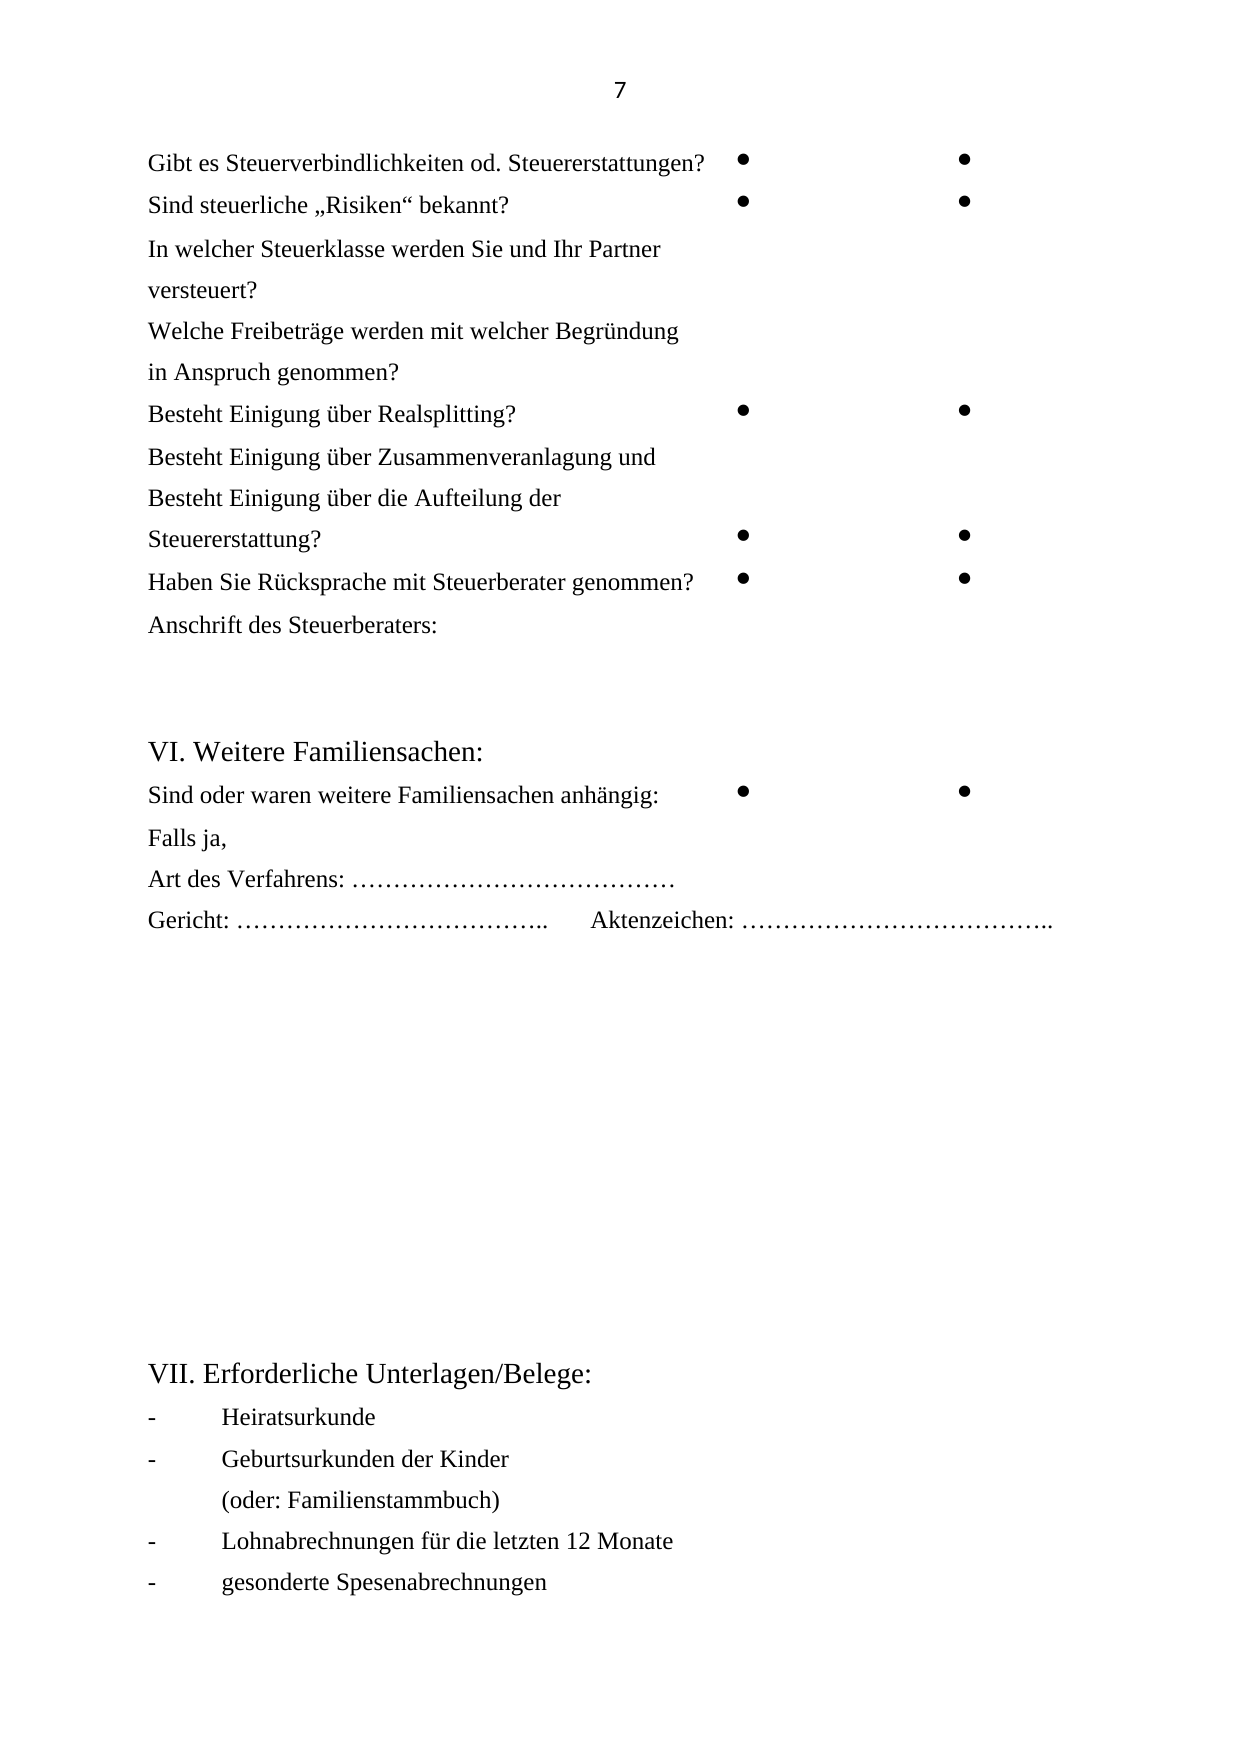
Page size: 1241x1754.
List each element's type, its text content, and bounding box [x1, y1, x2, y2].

text Gibt es Steuerverbindlichkeiten od. Steuererstattungen? [148, 148, 1093, 178]
text VII. Erforderliche Unterlagen/Belege: [148, 1356, 1093, 1390]
text - Lohnabrechnungen für die letzten 12 Monate [148, 1526, 1093, 1555]
text Sind oder waren weitere Familiensachen anhängig: [148, 780, 1093, 811]
text Besteht Einigung über Realsplitting? [148, 399, 1093, 429]
text Gericht: ……………………………….. Aktenzeichen: ……………………………….. [148, 906, 1093, 934]
text - Heiratsurkunde [148, 1402, 1093, 1431]
text (oder: Familienstammbuch) [148, 1485, 1093, 1514]
text in Anspruch genommen? [148, 357, 1093, 386]
text Anschrift des Steuerberaters: [148, 610, 1093, 639]
text Art des Verfahrens: ………………………………… [148, 864, 1093, 893]
text - Geburtsurkunden der Kinder [148, 1444, 1093, 1472]
text Steuererstattung? [148, 524, 1093, 555]
text Sind steuerliche „Risiken“ bekannt? [148, 191, 1093, 221]
text versteuert? [148, 275, 1093, 304]
text Besteht Einigung über die Aufteilung der [148, 483, 1093, 512]
text VI. Weitere Familiensachen: [148, 734, 1093, 767]
text Falls ja, [148, 823, 1093, 852]
text Haben Sie Rücksprache mit Steuerberater genommen? [148, 567, 1093, 598]
text Besteht Einigung über Zusammenveranlagung und [148, 442, 1093, 470]
text In welcher Steuerklasse werden Sie und Ihr Partner [148, 234, 1093, 262]
text Welche Freibeträge werden mit welcher Begründung [148, 316, 1093, 345]
text - gesonderte Spesenabrechnungen [148, 1567, 1093, 1596]
